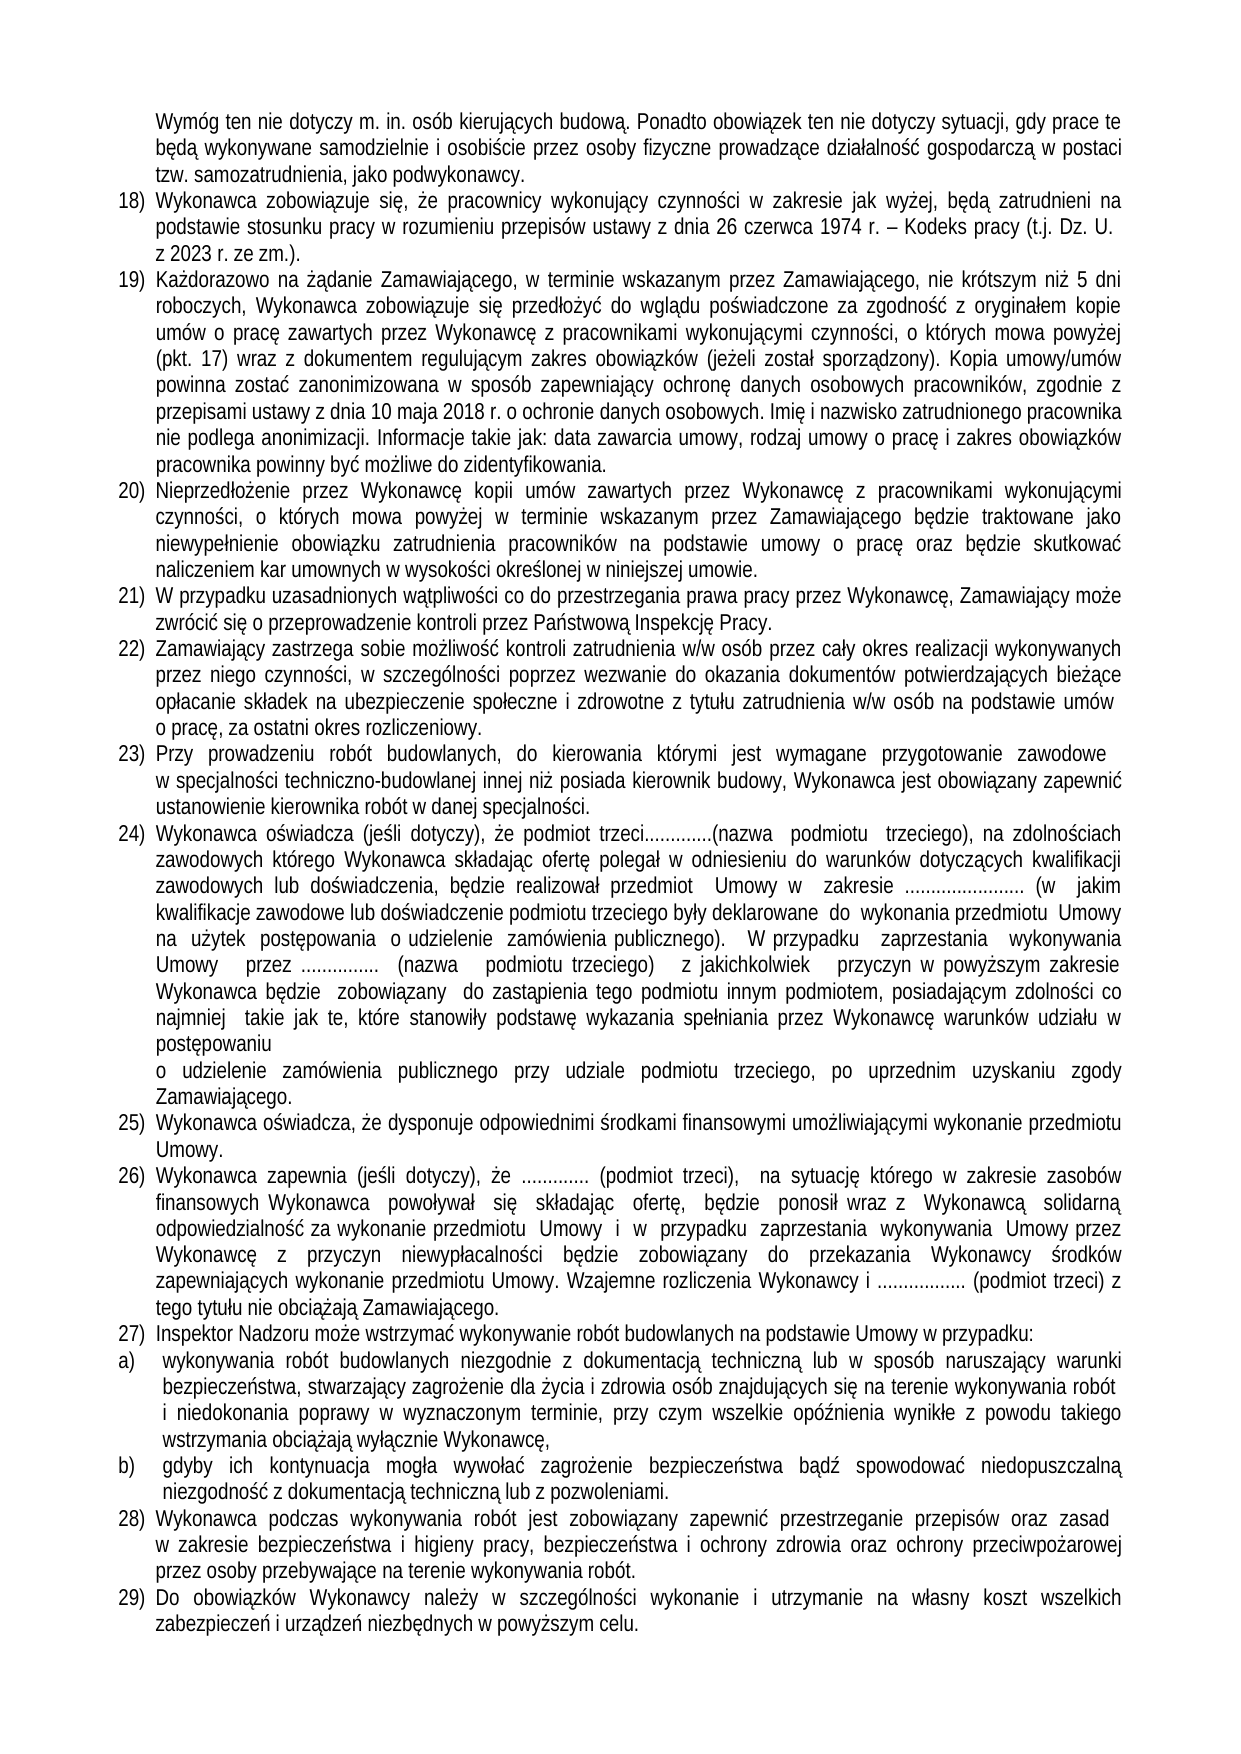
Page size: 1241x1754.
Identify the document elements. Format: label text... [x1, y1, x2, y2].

list Inspektor Nadzoru może wstrzymać wykonywanie robót budowlanych na podstawie Umowy w przypadku: [118, 1320, 1122, 1347]
list wykonywania robót budowlanych niezgodnie z dokumentacją techniczną lub w sposób naruszający warunki bezpieczeństwa, stwarzający zagrożenie dla życia i zdrowia osób znajdujących się na terenie wykonywania robót i niedokonania poprawy w wyznaczonym terminie, przy czym wszelkie opóźnienia wynikłe z powodu takiego wstrzymania obciążają wyłącznie Wykonawcę, [118, 1347, 1122, 1452]
list Wykonawca zobowiązuje się, że pracownicy wykonujący czynności w zakresie jak wyżej, będą zatrudnieni na podstawie stosunku pracy w rozumieniu przepisów ustawy z dnia 26 czerwca 1974 r. – Kodeks pracy (t.j. Dz. U. z 2023 r. ze zm.). [118, 187, 1122, 266]
list Wykonawca oświadcza (jeśli dotyczy), że podmiot trzeci.............(nazwa podmiotu trzeciego), na zdolnościach zawodowych którego Wykonawca składając ofertę polegał w odniesieniu do warunków dotyczących kwalifikacji zawodowych lub doświadczenia, będzie realizował przedmiot Umowy w zakresie ....................... (w jakim kwalifikacje zawodowe lub doświadczenie podmiotu trzeciego były deklarowane do wykonania przedmiotu Umowy na użytek postępowania o udzielenie zamówienia publicznego). W przypadku zaprzestania wykonywania Umowy przez ............... (nazwa podmiotu trzeciego) z jakichkolwiek przyczyn w powyższym zakresie Wykonawca będzie zobowiązany do zastąpienia tego podmiotu innym podmiotem, posiadającym zdolności co najmniej takie jak te, które stanowiły podstawę wykazania spełniania przez Wykonawcę warunków udziału w postępowaniu o udzielenie zamówienia publicznego przy udziale podmiotu trzeciego, po uprzednim uzyskaniu zgody Zamawiającego. [118, 819, 1122, 1109]
list Wykonawca oświadcza, że dysponuje odpowiednimi środkami finansowymi umożliwiającymi wykonanie przedmiotu Umowy. [118, 1109, 1122, 1162]
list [118, 108, 1122, 187]
list Każdorazowo na żądanie Zamawiającego, w terminie wskazanym przez Zamawiającego, nie krótszym niż 5 dni roboczych, Wykonawca zobowiązuje się przedłożyć do wglądu poświadczone za zgodność z oryginałem kopie umów o pracę zawartych przez Wykonawcę z pracownikami wykonującymi czynności, o których mowa powyżej (pkt. 17) wraz z dokumentem regulującym zakres obowiązków (jeżeli został sporządzony). Kopia umowy/umów powinna zostać zanonimizowana w sposób zapewniający ochronę danych osobowych pracowników, zgodnie z przepisami ustawy z dnia 10 maja 2018 r. o ochronie danych osobowych. Imię i nazwisko zatrudnionego pracownika nie podlega anonimizacji. Informacje takie jak: data zawarcia umowy, rodzaj umowy o pracę i zakres obowiązków pracownika powinny być możliwe do zidentyfikowania. [118, 266, 1122, 477]
list Nieprzedłożenie przez Wykonawcę kopii umów zawartych przez Wykonawcę z pracownikami wykonującymi czynności, o których mowa powyżej w terminie wskazanym przez Zamawiającego będzie traktowane jako niewypełnienie obowiązku zatrudnienia pracowników na podstawie umowy o pracę oraz będzie skutkować naliczeniem kar umownych w wysokości określonej w niniejszej umowie. [118, 477, 1122, 582]
list W przypadku uzasadnionych wątpliwości co do przestrzegania prawa pracy przez Wykonawcę, Zamawiający może zwrócić się o przeprowadzenie kontroli przez Państwową Inspekcję Pracy. [118, 582, 1122, 635]
list gdyby ich kontynuacja mogła wywołać zagrożenie bezpieczeństwa bądź spowodować niedopuszczalną niezgodność z dokumentacją techniczną lub z pozwoleniami. [118, 1452, 1122, 1505]
list Wykonawca zapewnia (jeśli dotyczy), że ............. (podmiot trzeci), na sytuację którego w zakresie zasobów finansowych Wykonawca powoływał się składając ofertę, będzie ponosił wraz z Wykonawcą solidarną odpowiedzialność za wykonanie przedmiotu Umowy i w przypadku zaprzestania wykonywania Umowy przez Wykonawcę z przyczyn niewypłacalności będzie zobowiązany do przekazania Wykonawcy środków zapewniających wykonanie przedmiotu Umowy. Wzajemne rozliczenia Wykonawcy i ................. (podmiot trzeci) z tego tytułu nie obciążają Zamawiającego. [118, 1162, 1122, 1320]
list Przy prowadzeniu robót budowlanych, do kierowania którymi jest wymagane przygotowanie zawodowe w specjalności techniczno-budowlanej innej niż posiada kierownik budowy, Wykonawca jest obowiązany zapewnić ustanowienie kierownika robót w danej specjalności. [118, 740, 1122, 819]
list Wykonawca podczas wykonywania robót jest zobowiązany zapewnić przestrzeganie przepisów oraz zasad w zakresie bezpieczeństwa i higieny pracy, bezpieczeństwa i ochrony zdrowia oraz ochrony przeciwpożarowej przez osoby przebywające na terenie wykonywania robót. [118, 1505, 1122, 1584]
list Zamawiający zastrzega sobie możliwość kontroli zatrudnienia w/w osób przez cały okres realizacji wykonywanych przez niego czynności, w szczególności poprzez wezwanie do okazania dokumentów potwierdzających bieżące opłacanie składek na ubezpieczenie społeczne i zdrowotne z tytułu zatrudnienia w/w osób na podstawie umów o pracę, za ostatni okres rozliczeniowy. [118, 635, 1122, 740]
list Do obowiązków Wykonawcy należy w szczególności wykonanie i utrzymanie na własny koszt wszelkich zabezpieczeń i urządzeń niezbędnych w powyższym celu. [118, 1584, 1122, 1636]
